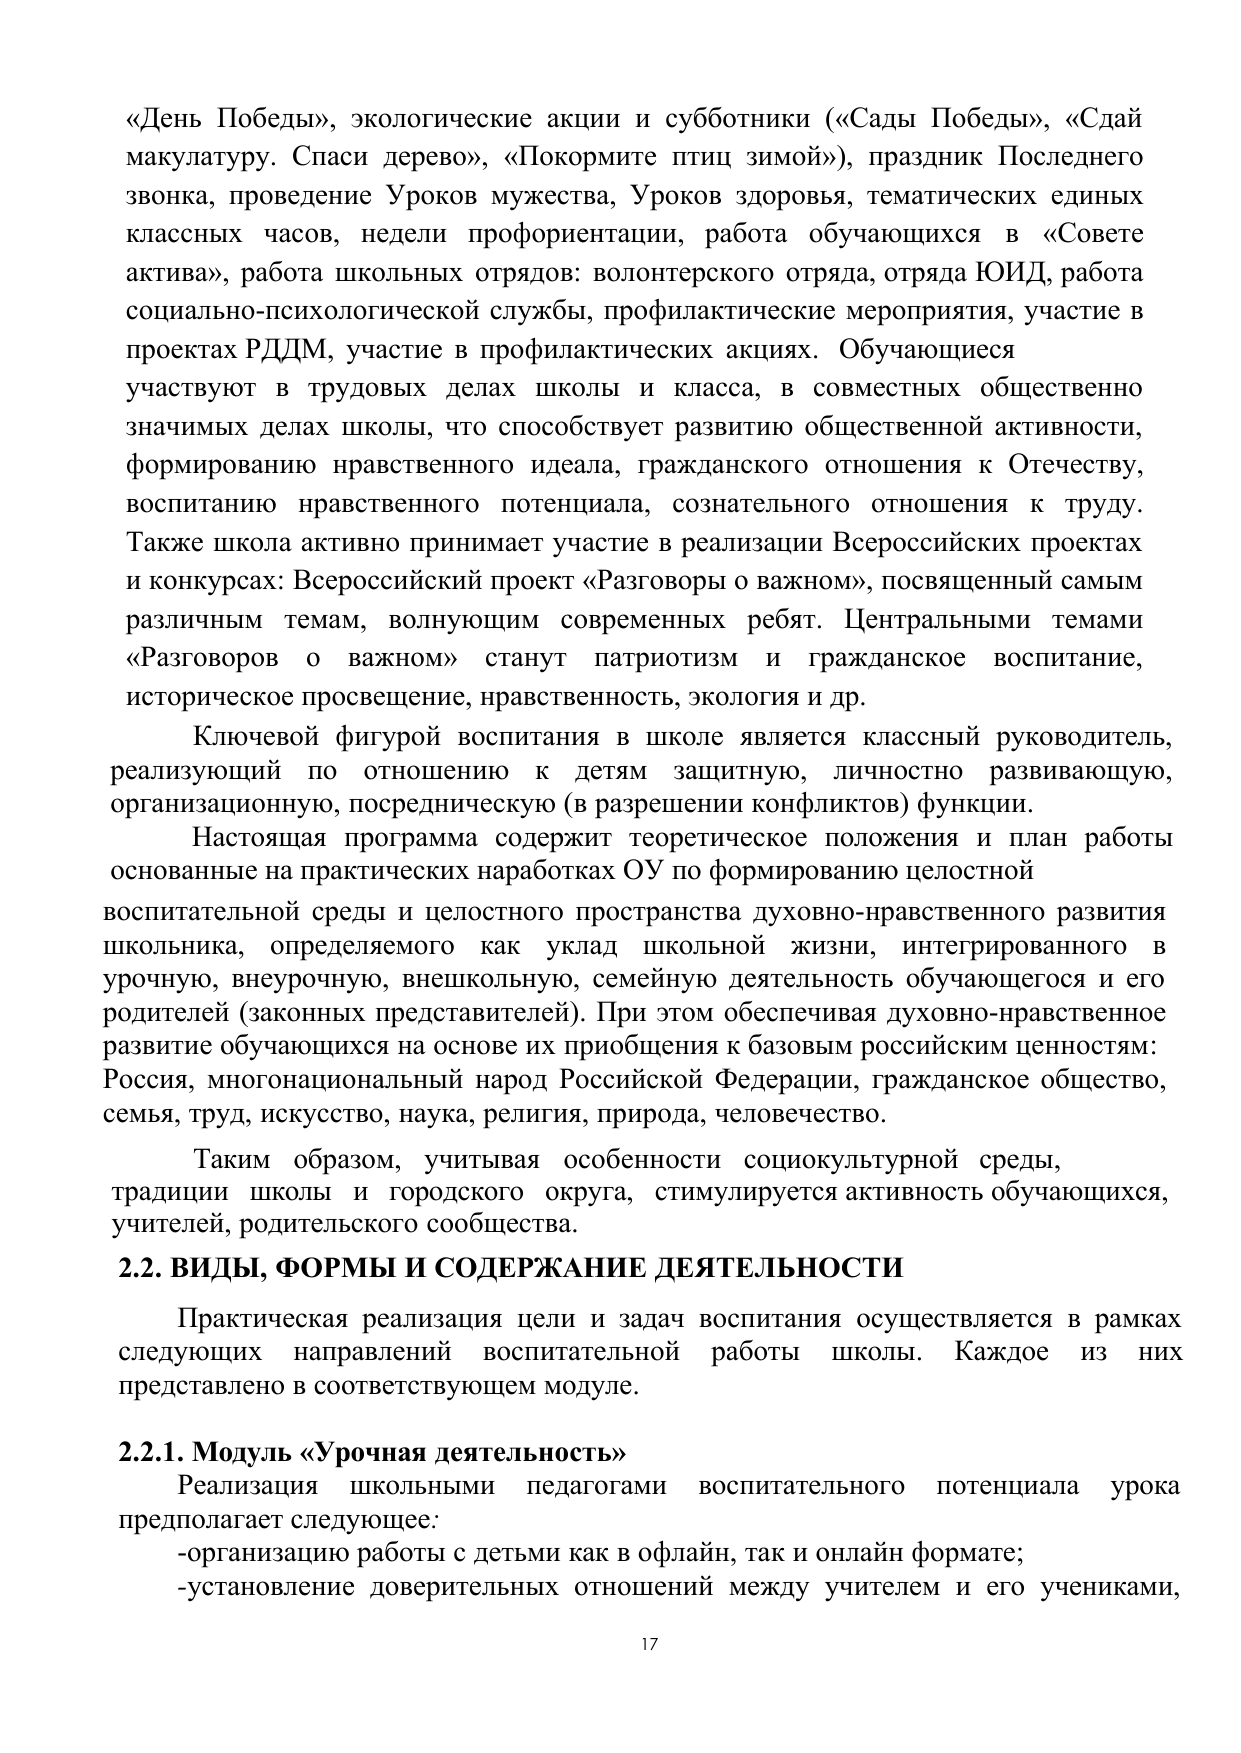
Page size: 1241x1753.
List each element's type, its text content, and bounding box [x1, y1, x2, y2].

text школьника, определяемого как уклад школьной жизни, интегрированного в [103, 928, 1186, 961]
text урочную, внеурочную, внешкольную, семейную деятельность обучающегося и его [103, 962, 1186, 994]
text 2 [118, 1436, 132, 1468]
text представлено в соответствующем модуле. [118, 1368, 1206, 1401]
text развитие обучающихся на основе их приобщения к базовым российским ценностям: [103, 1029, 1186, 1061]
text .2.1. Модуль «Урочная деятельность» [132, 1436, 650, 1468]
text -организацию работы с детьми как в офлайн, так и онлайн формате; [177, 1536, 1047, 1568]
text организационную, посредническую (в разрешении конфликтов) функции. [110, 787, 1197, 819]
text основанные на практических наработках ОУ по формированию целостной [110, 854, 1197, 886]
text Россия, многонациональный народ Российской Федерации, гражданское общество, [103, 1062, 1186, 1094]
text Настоящая программа содержит теоретическое положения и план работы [192, 821, 1197, 853]
text воспитательной среды и целостного пространства духовно-нравственного развития [103, 895, 1186, 927]
text семья, труд, искусство, наука, религия, природа, человечество. [103, 1096, 1186, 1128]
text 2 [118, 1252, 132, 1284]
text следующих направлений воспитательной работы школы. Каждое из них [118, 1335, 1206, 1367]
text предполагает следующее: [118, 1503, 1205, 1535]
text реализующий по отношению к детям защитную, личностно развивающую, [110, 753, 1197, 786]
text установление доверительных отношений между учителем и его учениками, [187, 1570, 1204, 1602]
text Практическая реализация цели и задач воспитания осуществляется в рамках [177, 1302, 1206, 1334]
text Ключевой фигурой воспитания в школе является классный руководитель, [193, 720, 1197, 752]
text 17 [640, 1634, 683, 1654]
text Реализация школьными педагогами воспитательного потенциала урока [177, 1469, 1205, 1501]
text «День Победы», экологические акции и субботники («Сады Победы», «Сдай макулатуру. Спаси дерево», «Покормите птиц зимой»), праздник Последнего звонка, проведение Уроков мужества, Уроков здоровья, тематических единых классных часов, недели профориентации, работа обучающихся в «Совете актива», работа школьных отрядов: волонтерского отряда, отряда ЮИД, работа социально-психологической службы, профилактические мероприятия, участие в проектах РДДМ, участие в профилактических акциях. Обучающиеся участвуют в трудовых делах школы и класса, в совместных общественно значимых делах школы, что способствует развитию общественной активности, формированию нравственного идеала, гражданского отношения к Отечеству, воспитанию нравственного потенциала, сознательного отношения к труду. Также школа активно принимает участие в реализации Всероссийских проектах и конкурсах: Всероссийский проект «Разговоры о важном», посвященный самым различным темам, волнующим современных ребят. Центральными темами «Разговоров о важном» станут патриотизм и гражданское воспитание, историческое просвещение, нравственность, экология и др. [126, 100, 1144, 711]
text родителей (законных представителей). При этом обеспечивая духовно-нравственное [103, 996, 1186, 1028]
text .2. ВИДЫ, ФОРМЫ И СОДЕРЖАНИЕ ДЕЯТЕЛЬНОСТИ [132, 1252, 927, 1284]
text традиции школы и городского округа, стимулируется активность обучающихся, учителей, родительского сообщества. [111, 1175, 1198, 1239]
text Таким образом, учитывая особенности социокультурной среды, [193, 1143, 1198, 1175]
